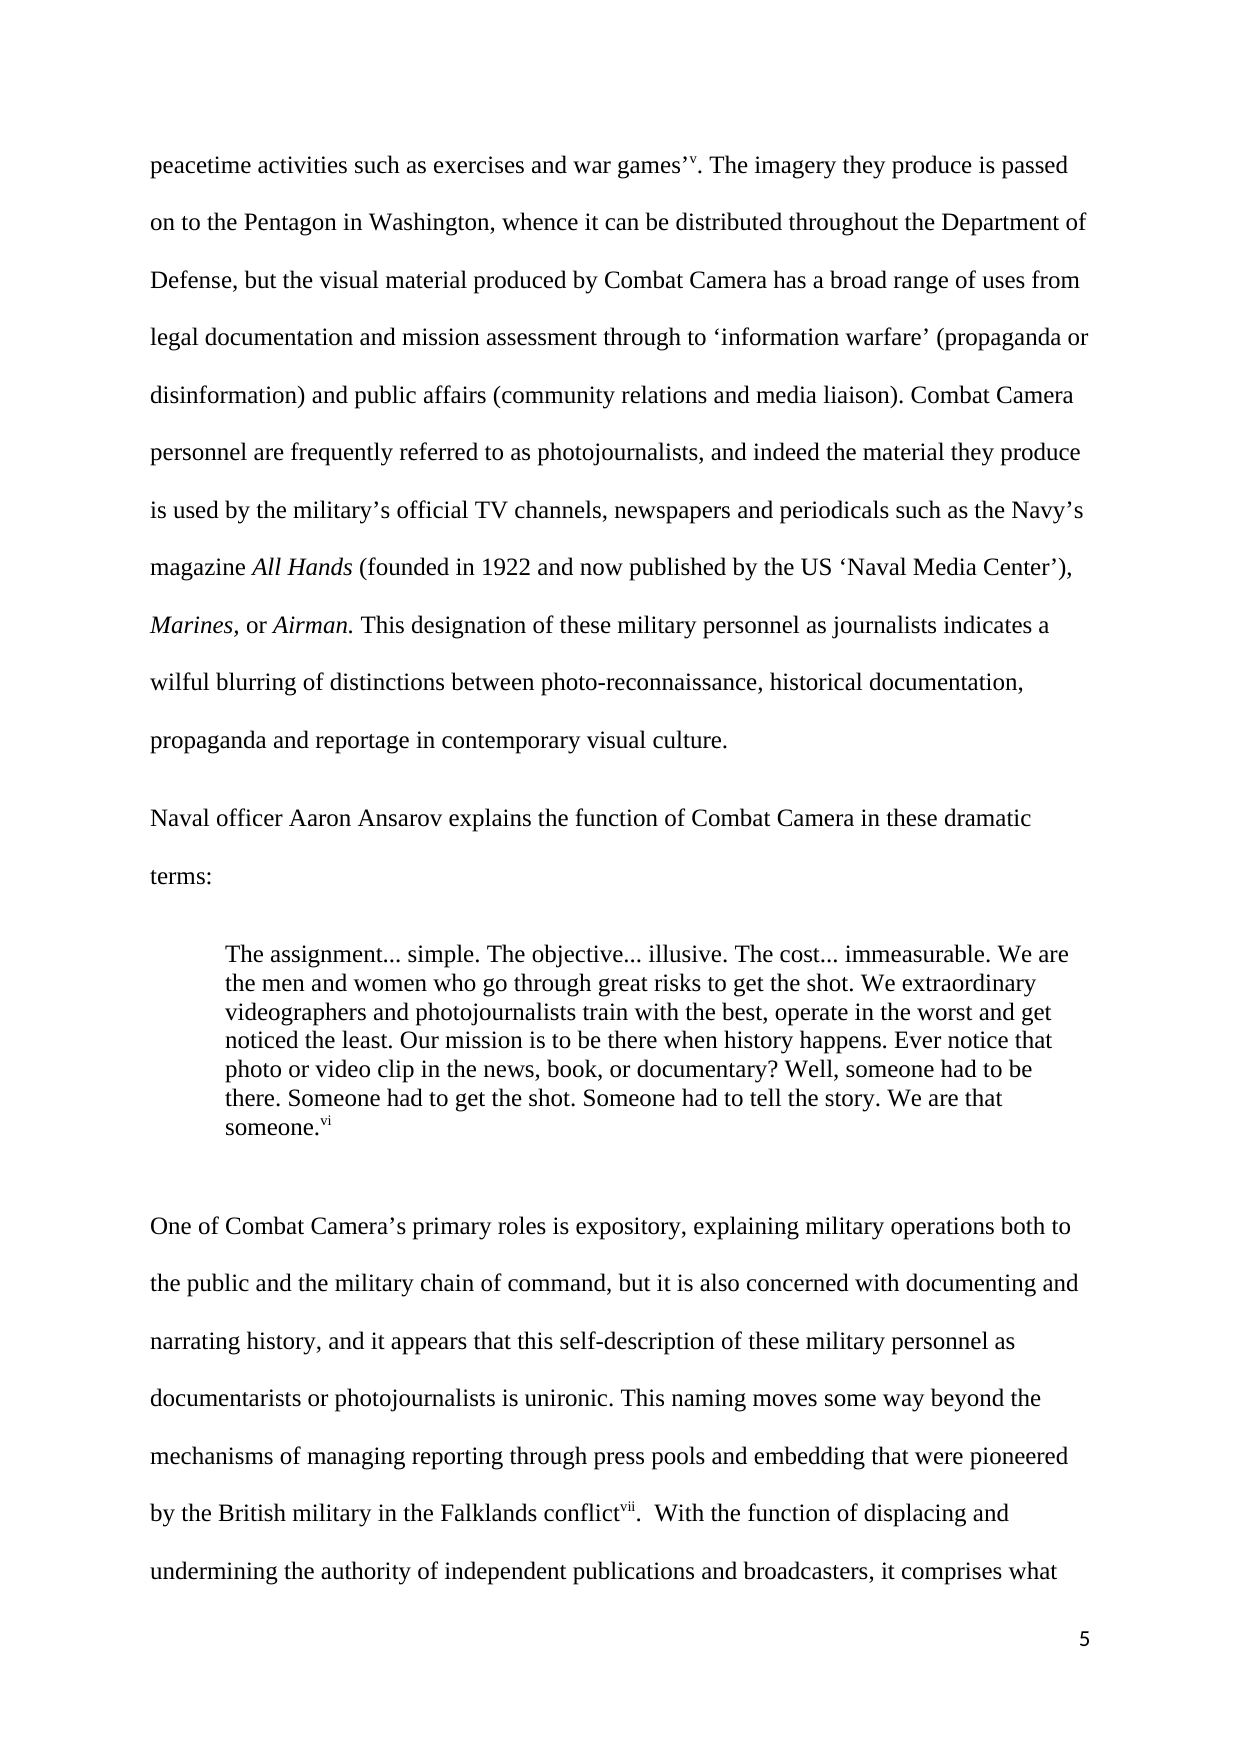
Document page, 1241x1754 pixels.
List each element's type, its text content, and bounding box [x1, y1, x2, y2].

text Naval officer Aaron Ansarov explains the function of Combat Camera in these dramatic terms: [150, 803, 1090, 889]
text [150, 150, 1090, 754]
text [150, 1211, 1090, 1584]
text The assignment... simple. The objective... illusive. The cost... immeasurable. We are the men and women who go through great risks to get the shot. We extraordinary videographers and photojournalists train with the best, operate in the worst and get noticed the least. Our mission is to be there when history happens. Ever notice that photo or video clip in the news, book, or documentary? Well, someone had to be there. Someone had to get the shot. Someone had to tell the story. We are that someone. [225, 939, 1090, 1140]
